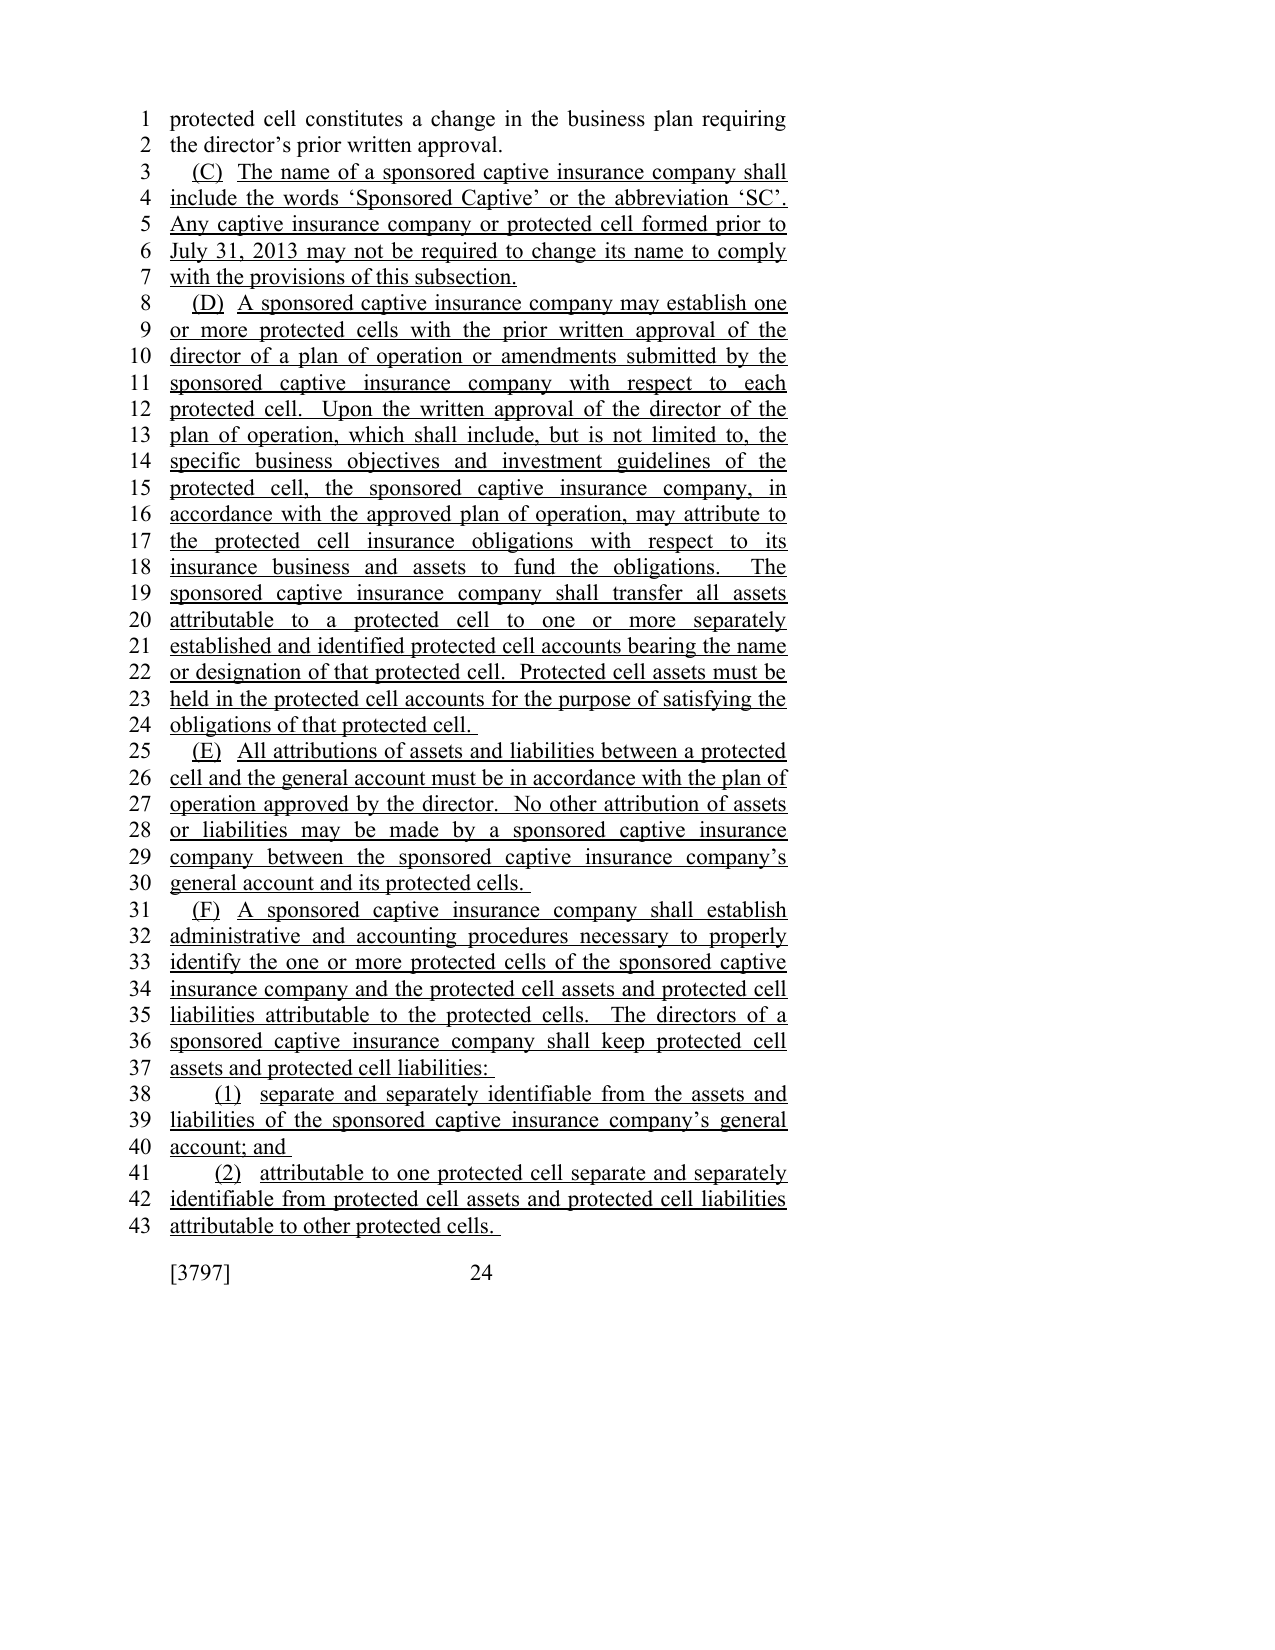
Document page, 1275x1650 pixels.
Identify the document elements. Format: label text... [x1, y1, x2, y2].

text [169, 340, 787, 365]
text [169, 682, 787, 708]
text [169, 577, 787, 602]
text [169, 105, 787, 158]
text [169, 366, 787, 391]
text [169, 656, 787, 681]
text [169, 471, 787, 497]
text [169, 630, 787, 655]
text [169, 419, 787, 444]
text (E) All attributions of assets and liabilities between a protected cell and the general account must be in accordance with the plan of operation approved by the director. No other attribution of assets or liabilities may be made by a sponsored captive insurance company between the sponsored captive insurance company’s general account and its protected cells. [169, 737, 787, 787]
text (2) attributable to one protected cell separate and separately identifiable from protected cell assets and protected cell liabilities attributable to other protected cells. [169, 1159, 787, 1208]
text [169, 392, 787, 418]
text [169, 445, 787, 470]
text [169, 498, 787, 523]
text (1) separate and separately identifiable from the assets and liabilities of the sponsored captive insurance company’s general account; and [169, 1080, 787, 1129]
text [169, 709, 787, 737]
text (2) attributable to one protected cell separate and separately identifiable from protected cell assets and protected cell liabilities attributable to other protected cells. [169, 1209, 787, 1238]
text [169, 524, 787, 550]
text (1) separate and separately identifiable from the assets and liabilities of the sponsored captive insurance company’s general account; and [169, 1130, 787, 1159]
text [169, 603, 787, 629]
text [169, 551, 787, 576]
text (F) A sponsored captive insurance company shall establish administrative and accounting procedures necessary to properly identify the one or more protected cells of the sponsored captive insurance company and the protected cell assets and protected cell liabilities attributable to the protected cells. The directors of a sponsored captive insurance company shall keep protected cell assets and protected cell liabilities: [169, 896, 787, 945]
text (C) The name of a sponsored captive insurance company shall include the words ‘Sponsored Captive’ or the abbreviation ‘SC’. Any captive insurance company or protected cell formed prior to July 31, 2013 may not be required to change its name to comply with the provisions of this subsection. [169, 158, 787, 207]
